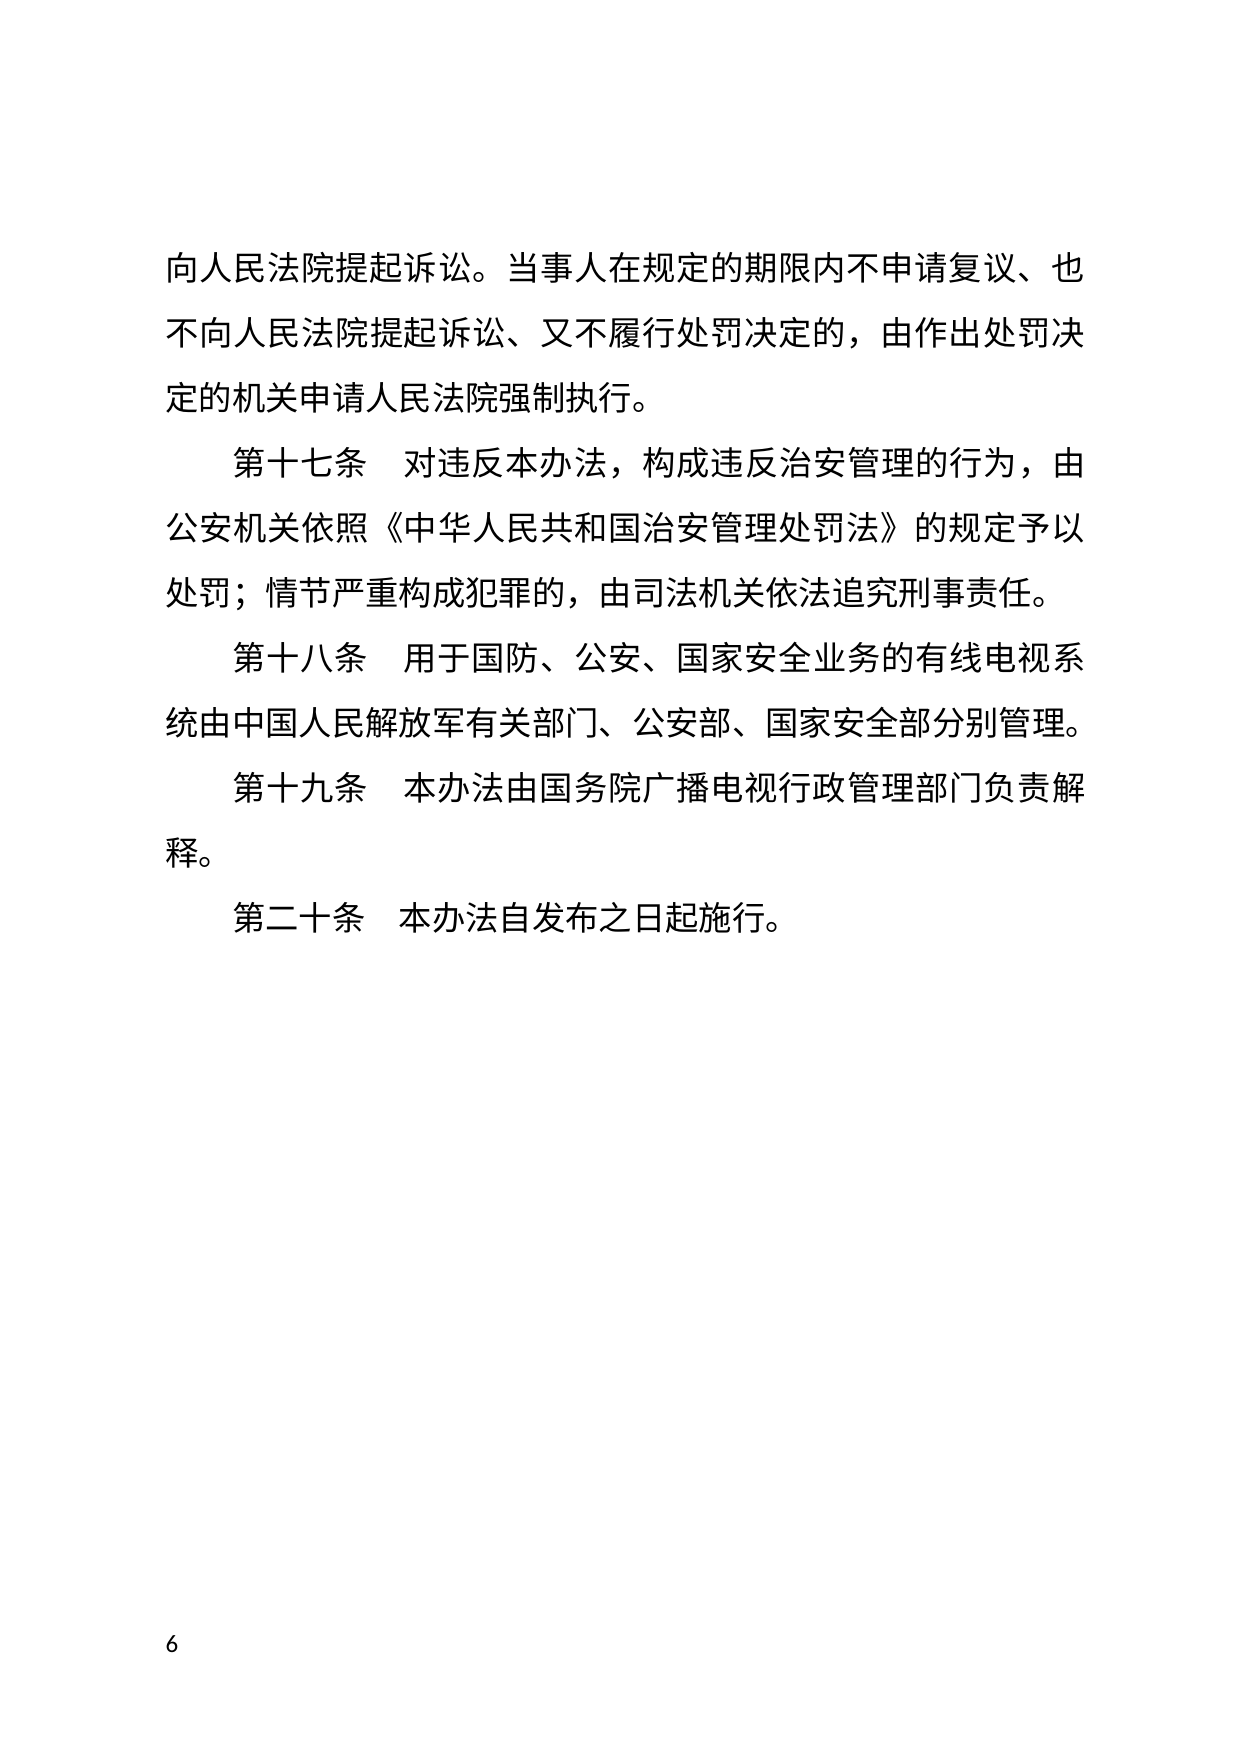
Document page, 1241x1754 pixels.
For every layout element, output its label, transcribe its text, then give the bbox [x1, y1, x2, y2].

text 第十八条 用于国防、公安、国家安全业务的有线电视系统由中国人民解放军有关部门、公安部、国家安全部分别管理。 [165, 623, 1087, 753]
text 第十九条 本办法由国务院广播电视行政管理部门负责解释。 [165, 753, 1087, 883]
text 第十七条 对违反本办法，构成违反治安管理的行为，由公安机关依照《中华人民共和国治安管理处罚法》的规定予以处罚；情节严重构成犯罪的，由司法机关依法追究刑事责任。 [165, 428, 1087, 623]
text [165, 233, 1087, 428]
text 第二十条 本办法自发布之日起施行。 [165, 883, 1087, 948]
